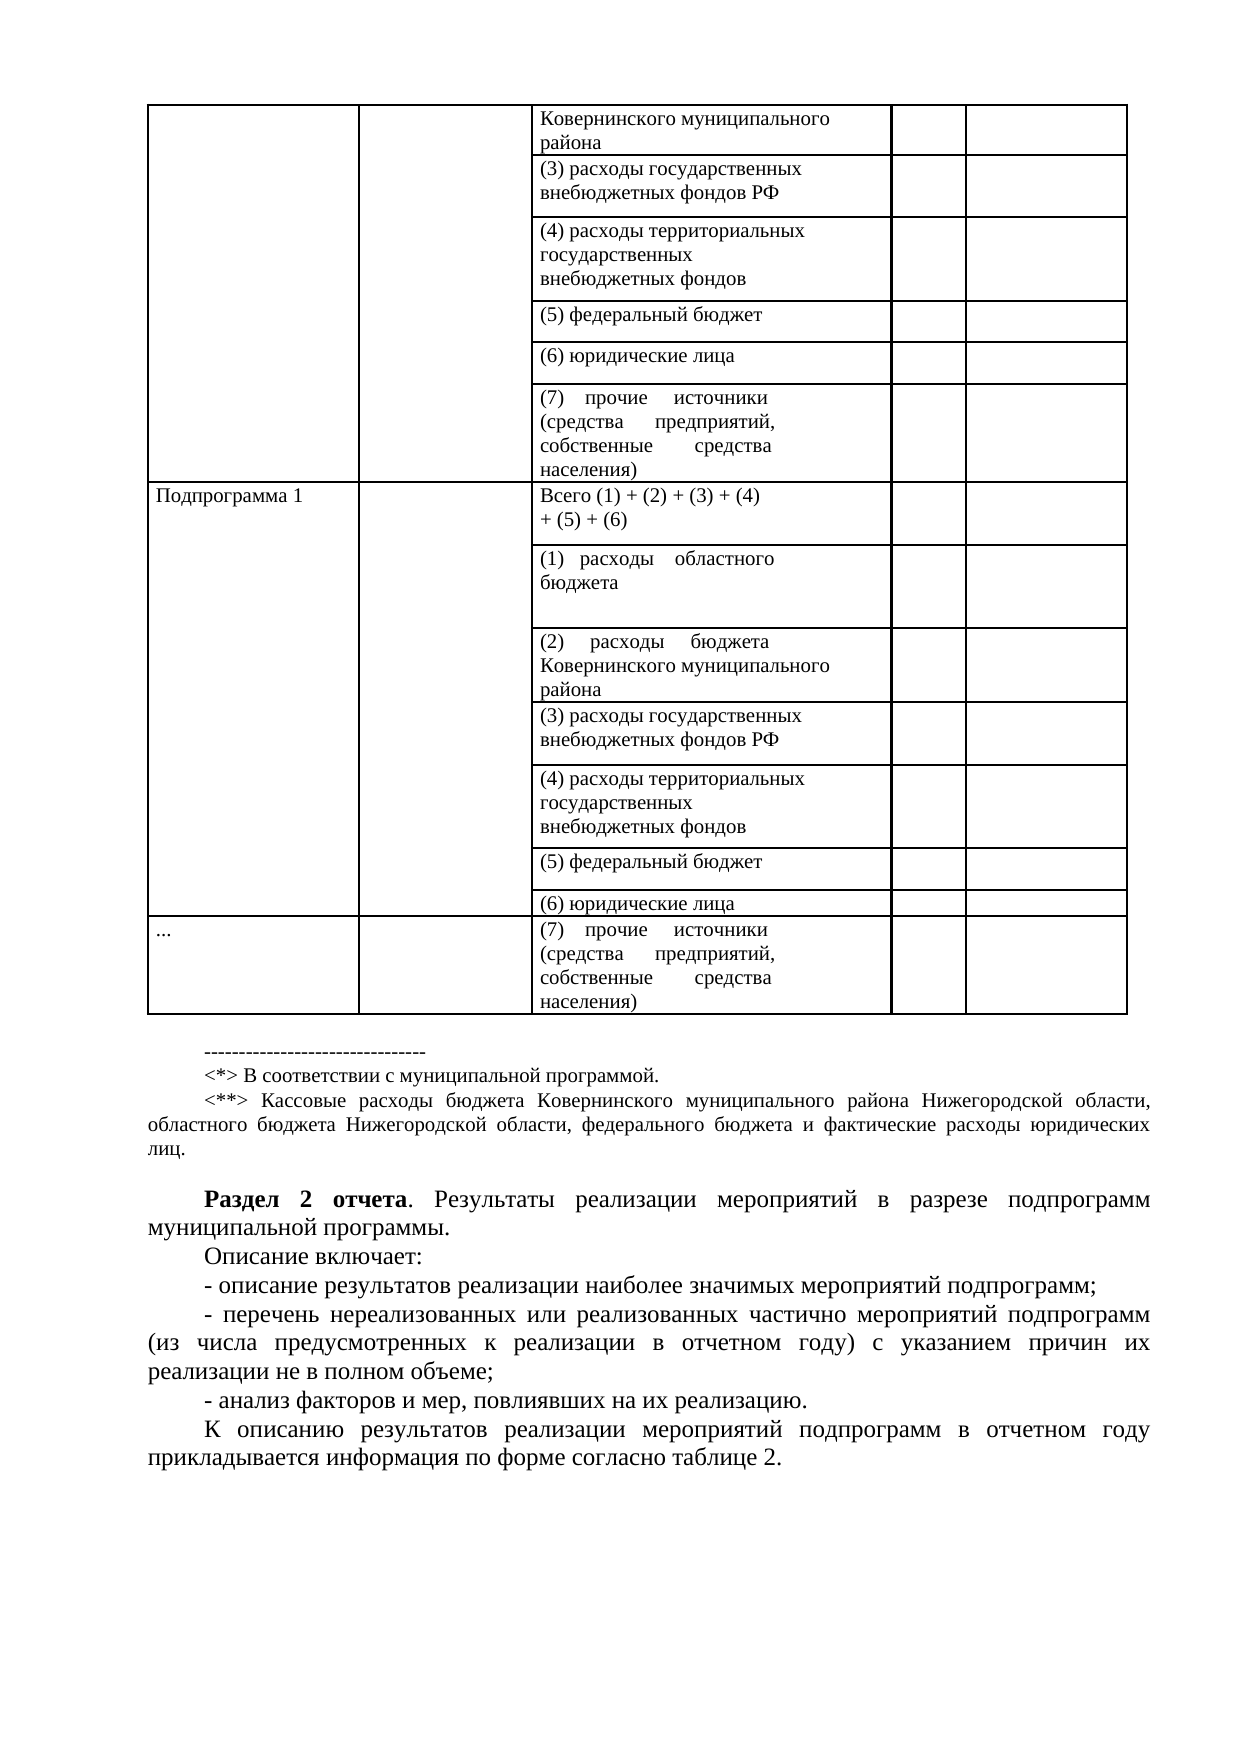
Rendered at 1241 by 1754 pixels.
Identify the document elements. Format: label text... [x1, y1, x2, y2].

table_cell [893, 483, 965, 544]
table_cell [893, 891, 965, 915]
text Раздел 2 отчета. Результаты реализации мероприятий в разрезе подпрограмм муниципальной программы. [148, 1184, 1152, 1241]
table_cell [967, 343, 1126, 383]
text - анализ факторов и мер, повлиявших на их реализацию. [148, 1385, 1152, 1414]
table_cell [893, 385, 965, 481]
table_cell [967, 218, 1126, 299]
table_cell [967, 546, 1126, 627]
table_cell (7) прочие источники (средства предприятий, собственные средства населения) [533, 917, 890, 1013]
table_cell [967, 891, 1126, 915]
table_cell [893, 766, 965, 847]
table_cell [893, 917, 965, 1013]
table_cell Подпрограмма 1 [149, 483, 358, 915]
text -------------------------------- [148, 1039, 1152, 1063]
table_cell (3) расходы государственных внебюджетных фондов РФ [533, 703, 890, 764]
table_cell (5) федеральный бюджет [533, 849, 890, 889]
table_cell [967, 766, 1126, 847]
table_cell (3) расходы государственных внебюджетных фондов РФ [533, 156, 890, 216]
table_cell [967, 106, 1126, 154]
text <**> Кассовые расходы бюджета Ковернинского муниципального района Нижегородской области, областного бюджета Нижегородской области, федерального бюджета и фактические расходы юридических лиц. [148, 1087, 1152, 1160]
table_cell (6) юридические лица [533, 891, 890, 915]
table_cell [360, 917, 531, 1013]
table_cell [967, 849, 1126, 889]
table_cell (4) расходы территориальных государственных внебюджетных фондов [533, 218, 890, 299]
table_cell (4) расходы территориальных государственных внебюджетных фондов [533, 766, 890, 847]
table_cell [893, 218, 965, 299]
table_cell [893, 629, 965, 701]
text <*> В соответствии с муниципальной программой. [148, 1063, 1152, 1087]
table_cell (5) федеральный бюджет [533, 302, 890, 341]
table_cell [967, 917, 1126, 1013]
table_cell [893, 302, 965, 341]
table_cell Всего (1) + (2) + (3) + (4) + (5) + (6) [533, 483, 890, 544]
table_cell (2) расходы бюджета Ковернинского муниципального района [533, 629, 890, 701]
table_cell [893, 343, 965, 383]
table_cell ... [149, 917, 358, 1013]
table_cell [893, 703, 965, 764]
table_cell [893, 106, 965, 154]
table_cell [967, 385, 1126, 481]
table_cell [893, 156, 965, 216]
table_cell [893, 849, 965, 889]
table_cell (6) юридические лица [533, 343, 890, 383]
text Описание включает: [148, 1241, 1152, 1270]
table_cell [967, 156, 1126, 216]
table_cell [893, 546, 965, 627]
table_cell [967, 703, 1126, 764]
table_cell (7) прочие источники (средства предприятий, собственные средства населения) [533, 385, 890, 481]
table_cell [967, 629, 1126, 701]
table_cell [967, 302, 1126, 341]
text - описание результатов реализации наиболее значимых мероприятий подпрограмм; [148, 1270, 1152, 1299]
table_cell (1) расходы областного бюджета [533, 546, 890, 627]
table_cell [533, 106, 890, 154]
text - перечень нереализованных или реализованных частично мероприятий подпрограмм (из числа предусмотренных к реализации в отчетном году) с указанием причин их реализации не в полном объеме; [148, 1299, 1152, 1385]
text К описанию результатов реализации мероприятий подпрограмм в отчетном году прикладывается информация по форме согласно таблице 2. [148, 1414, 1152, 1471]
table_cell [360, 483, 531, 915]
table_cell [967, 483, 1126, 544]
